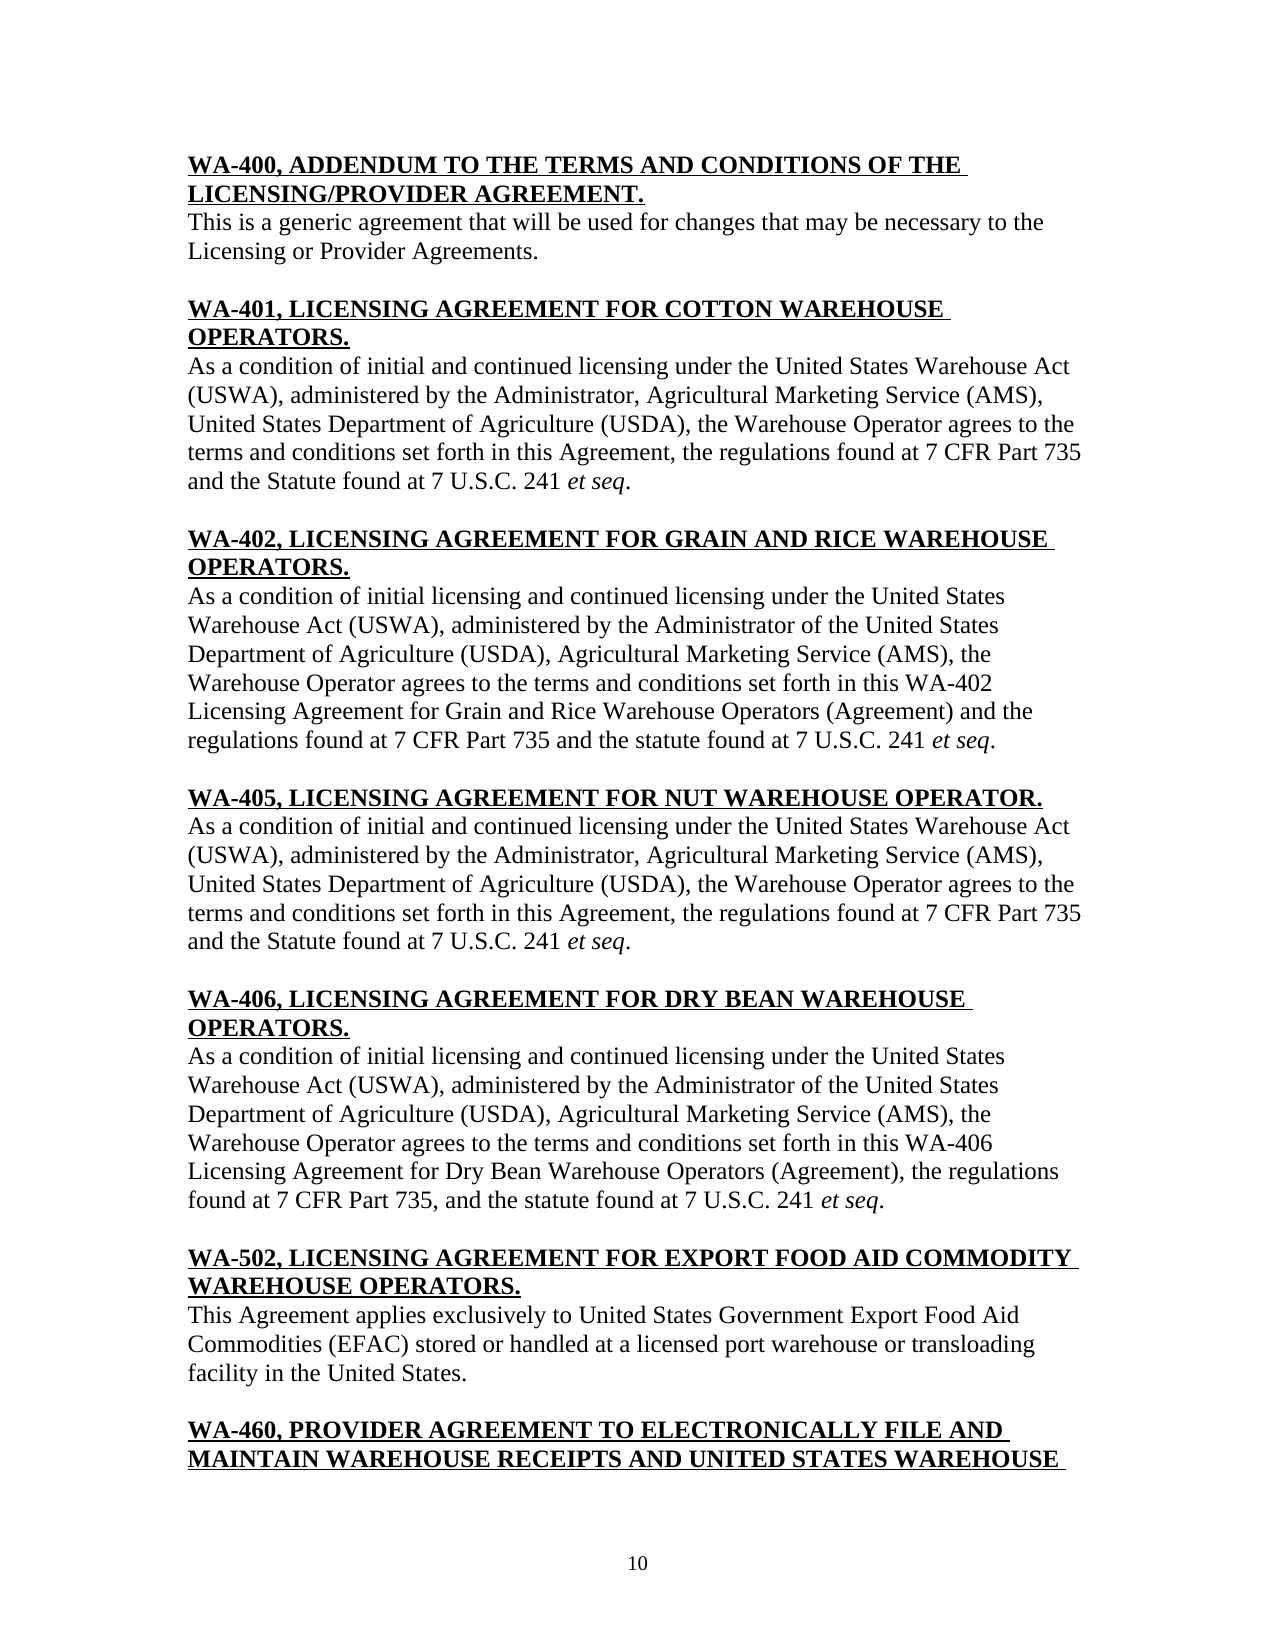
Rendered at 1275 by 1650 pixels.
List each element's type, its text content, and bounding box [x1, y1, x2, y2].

text WA-402, LICENSING AGREEMENT FOR GRAIN AND RICE WAREHOUSE OPERATORS. [187, 524, 1087, 581]
text Licensing or Provider Agreements. [187, 236, 1087, 265]
text WA-401, LICENSING AGREEMENT FOR COTTON WAREHOUSE OPERATORS. [187, 294, 1087, 351]
text This is a generic agreement that will be used for changes that may be necessary to the [187, 207, 1087, 236]
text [187, 1415, 1087, 1473]
text As a condition of initial licensing and continued licensing under the United States Warehouse Act (USWA), administered by the Administrator of the United States Department of Agriculture (USDA), Agricultural Marketing Service (AMS), the Warehouse Operator agrees to the terms and conditions set forth in this WA-402 Licensing Agreement for Grain and Rice Warehouse Operators (Agreement) and the regulations found at 7 CFR Part 735 and the statute found at 7 U.S.C. 241 et seq. [187, 581, 1060, 754]
text As a condition of initial and continued licensing under the United States Warehouse Act (USWA), administered by the Administrator, Agricultural Marketing Service (AMS), United States Department of Agriculture (USDA), the Warehouse Operator agrees to the terms and conditions set forth in this Agreement, the regulations found at 7 CFR Part 735 and the Statute found at 7 U.S.C. 241 et seq. [187, 811, 1087, 955]
text WA-400, ADDENDUM TO THE TERMS AND CONDITIONS OF THE LICENSING/PROVIDER AGREEMENT. [187, 150, 1087, 207]
text WA-502, LICENSING AGREEMENT FOR EXPORT FOOD AID COMMODITY WAREHOUSE OPERATORS. [187, 1243, 1087, 1300]
text As a condition of initial licensing and continued licensing under the United States Warehouse Act (USWA), administered by the Administrator of the United States Department of Agriculture (USDA), Agricultural Marketing Service (AMS), the Warehouse Operator agrees to the terms and conditions set forth in this WA-406 Licensing Agreement for Dry Bean Warehouse Operators (Agreement), the regulations found at 7 CFR Part 735, and the statute found at 7 U.S.C. 241 et seq. [187, 1041, 1087, 1214]
text WA-405, LICENSING AGREEMENT FOR NUT WAREHOUSE OPERATOR. [187, 783, 1087, 811]
text As a condition of initial and continued licensing under the United States Warehouse Act (USWA), administered by the Administrator, Agricultural Marketing Service (AMS), United States Department of Agriculture (USDA), the Warehouse Operator agrees to the terms and conditions set forth in this Agreement, the regulations found at 7 CFR Part 735 and the Statute found at 7 U.S.C. 241 et seq. [187, 351, 1087, 495]
text This Agreement applies exclusively to United States Government Export Food Aid Commodities (EFAC) stored or handled at a licensed port warehouse or transloading facility in the United States. [187, 1300, 1087, 1386]
text WA-406, LICENSING AGREEMENT FOR DRY BEAN WAREHOUSE OPERATORS. [187, 984, 1087, 1041]
